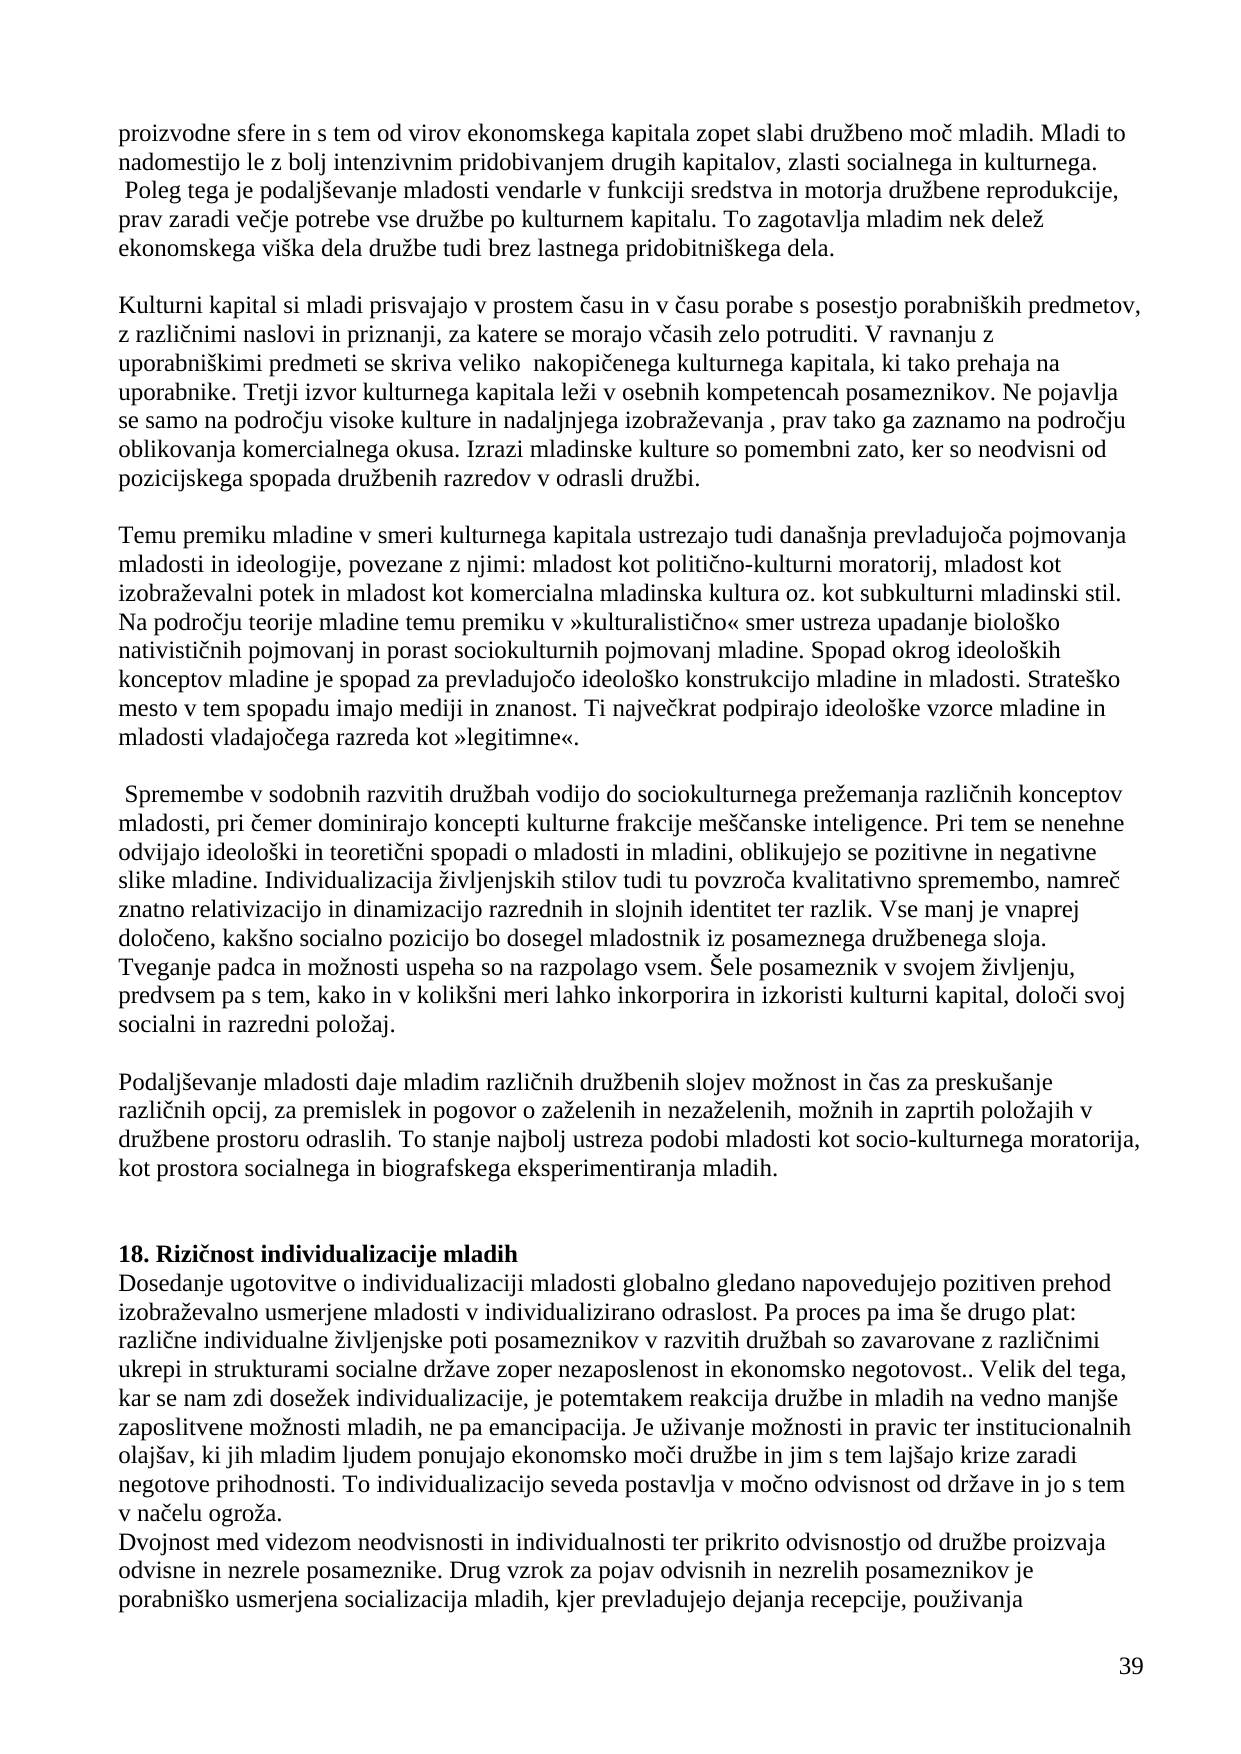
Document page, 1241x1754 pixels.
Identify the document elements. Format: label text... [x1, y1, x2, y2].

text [118, 118, 1144, 176]
text 18. Rizičnost individualizacije mladih [118, 1239, 1144, 1268]
text Kulturni kapital si mladi prisvajajo v prostem času in v času porabe s posestjo porabniških predmetov, z različnimi naslovi in priznanji, za katere se morajo včasih zelo potruditi. V ravnanju z uporabniškimi predmeti se skriva veliko nakopičenega kulturnega kapitala, ki tako prehaja na uporabnike. Tretji izvor kulturnega kapitala leži v osebnih kompetencah posameznikov. Ne pojavlja se samo na področju visoke kulture in nadaljnjega izobraževanja , prav tako ga zaznamo na področju oblikovanja komercialnega okusa. Izrazi mladinske kulture so pomembni zato, ker so neodvisni od pozicijskega spopada družbenih razredov v odrasli družbi. [118, 291, 1144, 492]
text Poleg tega je podaljševanje mladosti vendarle v funkciji sredstva in motorja družbene reprodukcije, prav zaradi večje potrebe vse družbe po kulturnem kapitalu. To zagotavlja mladim nek delež ekonomskega viška dela družbe tudi brez lastnega pridobitniškega dela. [118, 176, 1144, 262]
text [118, 1527, 1144, 1613]
text Spremembe v sodobnih razvitih družbah vodijo do sociokulturnega prežemanja različnih konceptov mladosti, pri čemer dominirajo koncepti kulturne frakcije meščanske inteligence. Pri tem se nenehne odvijajo ideološki in teoretični spopadi o mladosti in mladini, oblikujejo se pozitivne in negativne slike mladine. Individualizacija življenjskih stilov tudi tu povzroča kvalitativno spremembo, namreč znatno relativizacijo in dinamizacijo razrednih in slojnih identitet ter razlik. Vse manj je vnaprej določeno, kakšno socialno pozicijo bo dosegel mladostnik iz posameznega družbenega sloja. Tveganje padca in možnosti uspeha so na razpolago vsem. Šele posameznik v svojem življenju, predvsem pa s tem, kako in v kolikšni meri lahko inkorporira in izkoristi kulturni kapital, določi svoj socialni in razredni položaj. [118, 779, 1144, 1038]
text Temu premiku mladine v smeri kulturnega kapitala ustrezajo tudi današnja prevladujoča pojmovanja mladosti in ideologije, povezane z njimi: mladost kot politično-kulturni moratorij, mladost kot izobraževalni potek in mladost kot komercialna mladinska kultura oz. kot subkulturni mladinski stil. Na področju teorije mladine temu premiku v »kulturalistično« smer ustreza upadanje biološko nativističnih pojmovanj in porast sociokulturnih pojmovanj mladine. Spopad okrog ideoloških konceptov mladine je spopad za prevladujočo ideološko konstrukcijo mladine in mladosti. Strateško mesto v tem spopadu imajo mediji in znanost. Ti največkrat podpirajo ideološke vzorce mladine in mladosti vladajočega razreda kot »legitimne«. [118, 521, 1144, 751]
text Podaljševanje mladosti daje mladim različnih družbenih slojev možnost in čas za preskušanje različnih opcij, za premislek in pogovor o zaželenih in nezaželenih, možnih in zaprtih položajih v družbene prostoru odraslih. To stanje najbolj ustreza podobi mladosti kot socio-kulturnega moratorija, kot prostora socialnega in biografskega eksperimentiranja mladih. [118, 1067, 1144, 1182]
text Dosedanje ugotovitve o individualizaciji mladosti globalno gledano napovedujejo pozitiven prehod izobraževalno usmerjene mladosti v individualizirano odraslost. Pa proces pa ima še drugo plat: različne individualne življenjske poti posameznikov v razvitih družbah so zavarovane z različnimi ukrepi in strukturami socialne države zoper nezaposlenost in ekonomsko negotovost.. Velik del tega, kar se nam zdi dosežek individualizacije, je potemtakem reakcija družbe in mladih na vedno manjše zaposlitvene možnosti mladih, ne pa emancipacija. Je uživanje možnosti in pravic ter institucionalnih olajšav, ki jih mladim ljudem ponujajo ekonomsko moči družbe in jim s tem lajšajo krize zaradi negotove prihodnosti. To individualizacijo seveda postavlja v močno odvisnost od države in jo s tem v načelu ogroža. [118, 1268, 1144, 1527]
